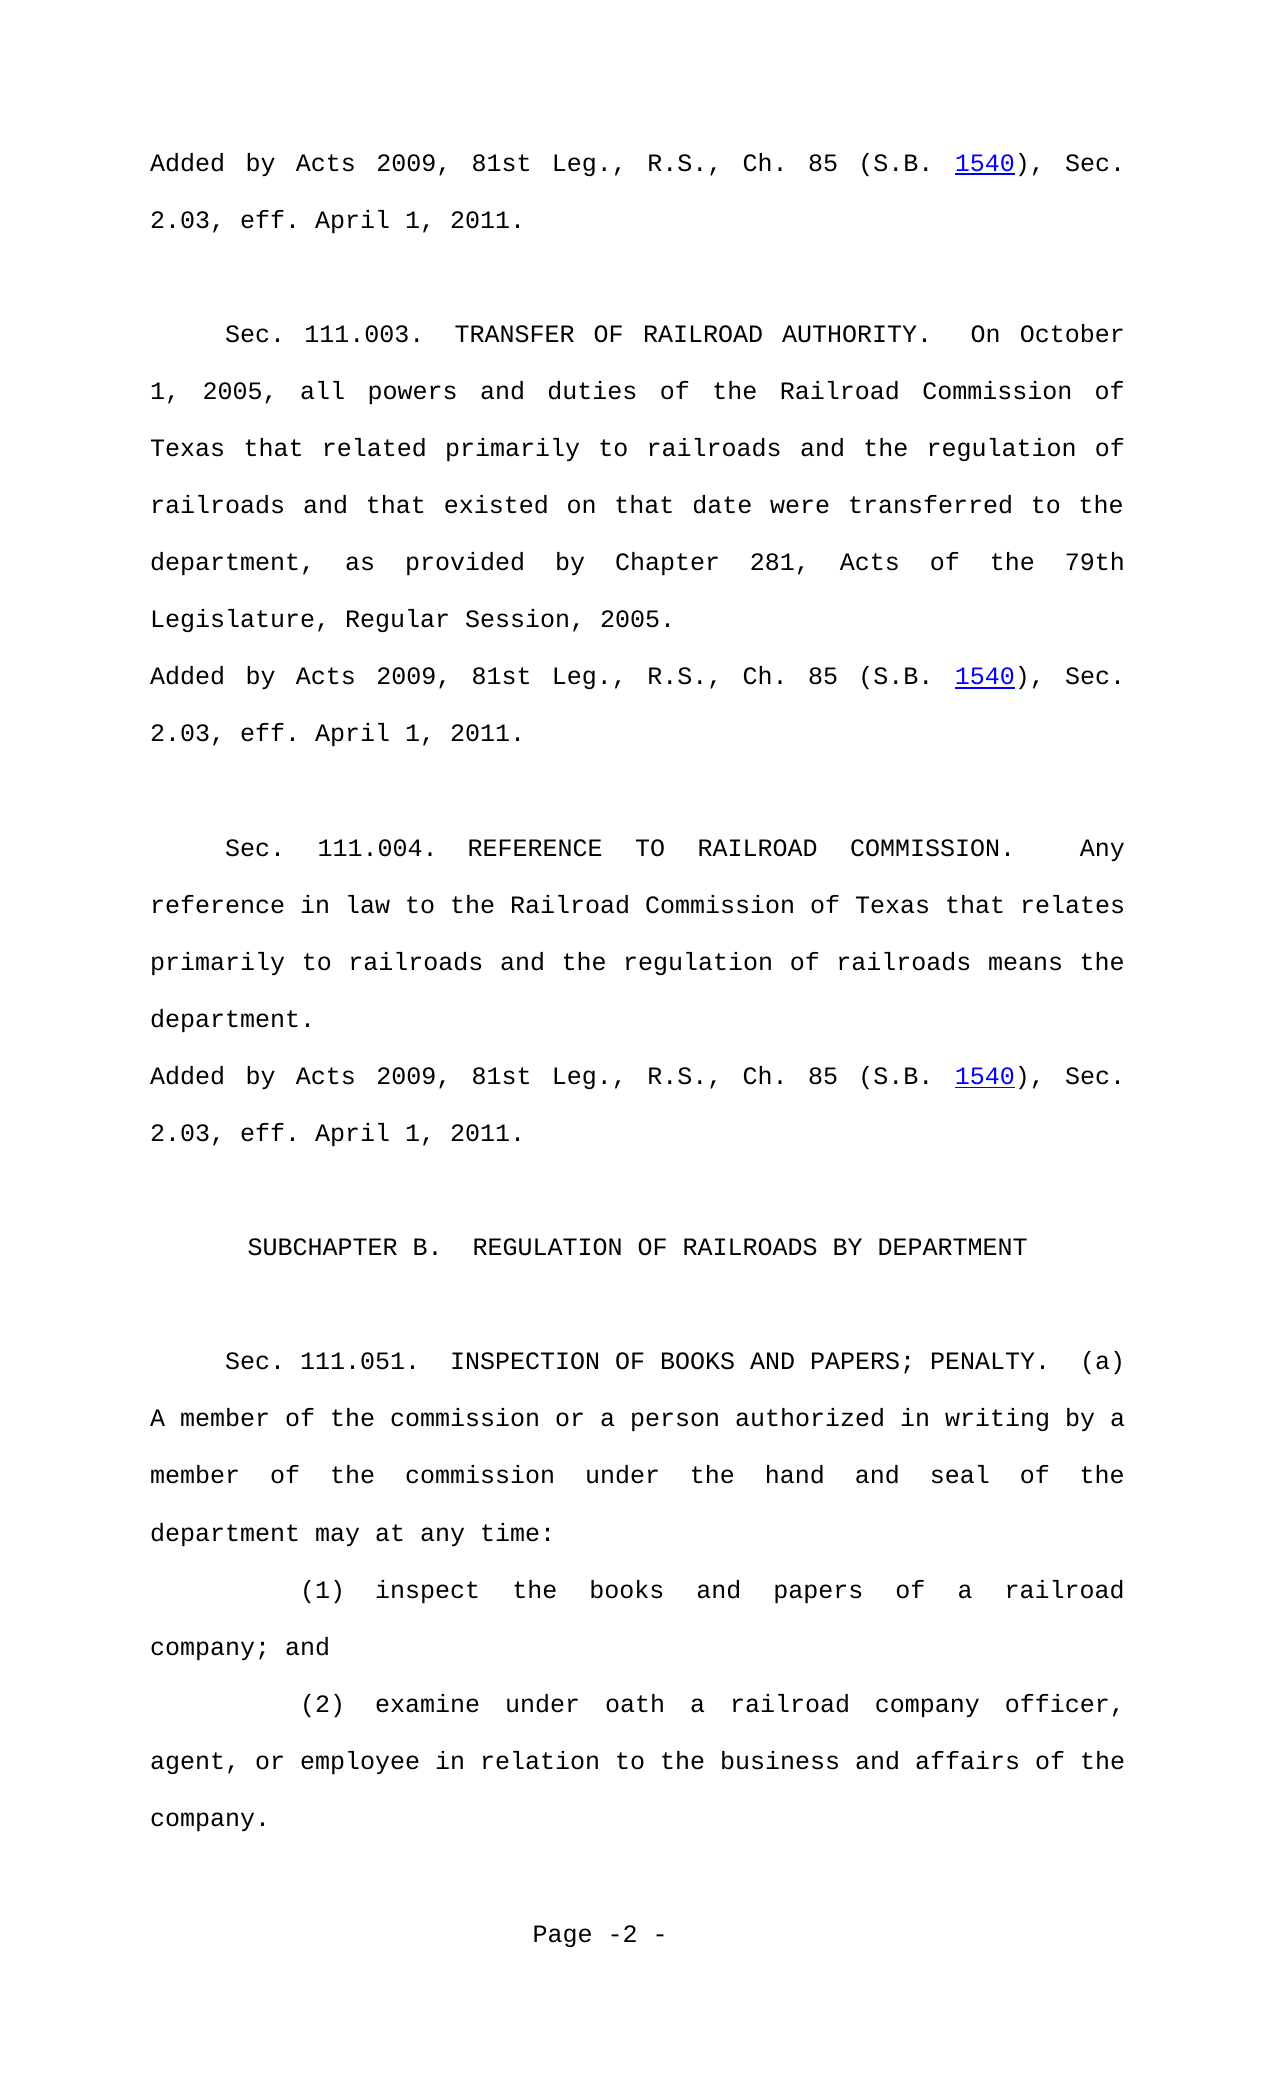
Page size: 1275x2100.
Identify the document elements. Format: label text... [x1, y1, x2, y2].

text (2) examine under oath a railroad company officer, agent, or employee in relation to the business and affairs of the company. [150, 1691, 1125, 1834]
text SUBCHAPTER B. REGULATION OF RAILROADS BY DEPARTMENT [150, 1234, 1125, 1263]
text Sec. 111.051. INSPECTION OF BOOKS AND PAPERS; PENALTY. (a) A member of the commission or a person authorized in writing by a member of the commission under the hand and seal of the department may at any time: [150, 1349, 1125, 1548]
text Added by Acts 2009, 81st Leg., R.S., Ch. 85 (S.B. 1540), Sec. 2.03, eff. April 1, 2011. [150, 150, 1125, 236]
text Added by Acts 2009, 81st Leg., R.S., Ch. 85 (S.B. 1540), Sec. 2.03, eff. April 1, 2011. [150, 664, 1125, 749]
text Sec. 111.004. REFERENCE TO RAILROAD COMMISSION. Any reference in law to the Railroad Commission of Texas that relates primarily to railroads and the regulation of railroads means the department. [150, 835, 1125, 1035]
text Sec. 111.003. TRANSFER OF RAILROAD AUTHORITY. On October 1, 2005, all powers and duties of the Railroad Commission of Texas that related primarily to railroads and the regulation of railroads and that existed on that date were transferred to the department, as provided by Chapter 281, Acts of the 79th Legislature, Regular Session, 2005. [150, 321, 1125, 635]
text (1) inspect the books and papers of a railroad company; and [150, 1577, 1125, 1663]
text Added by Acts 2009, 81st Leg., R.S., Ch. 85 (S.B. 1540), Sec. 2.03, eff. April 1, 2011. [150, 1063, 1125, 1149]
